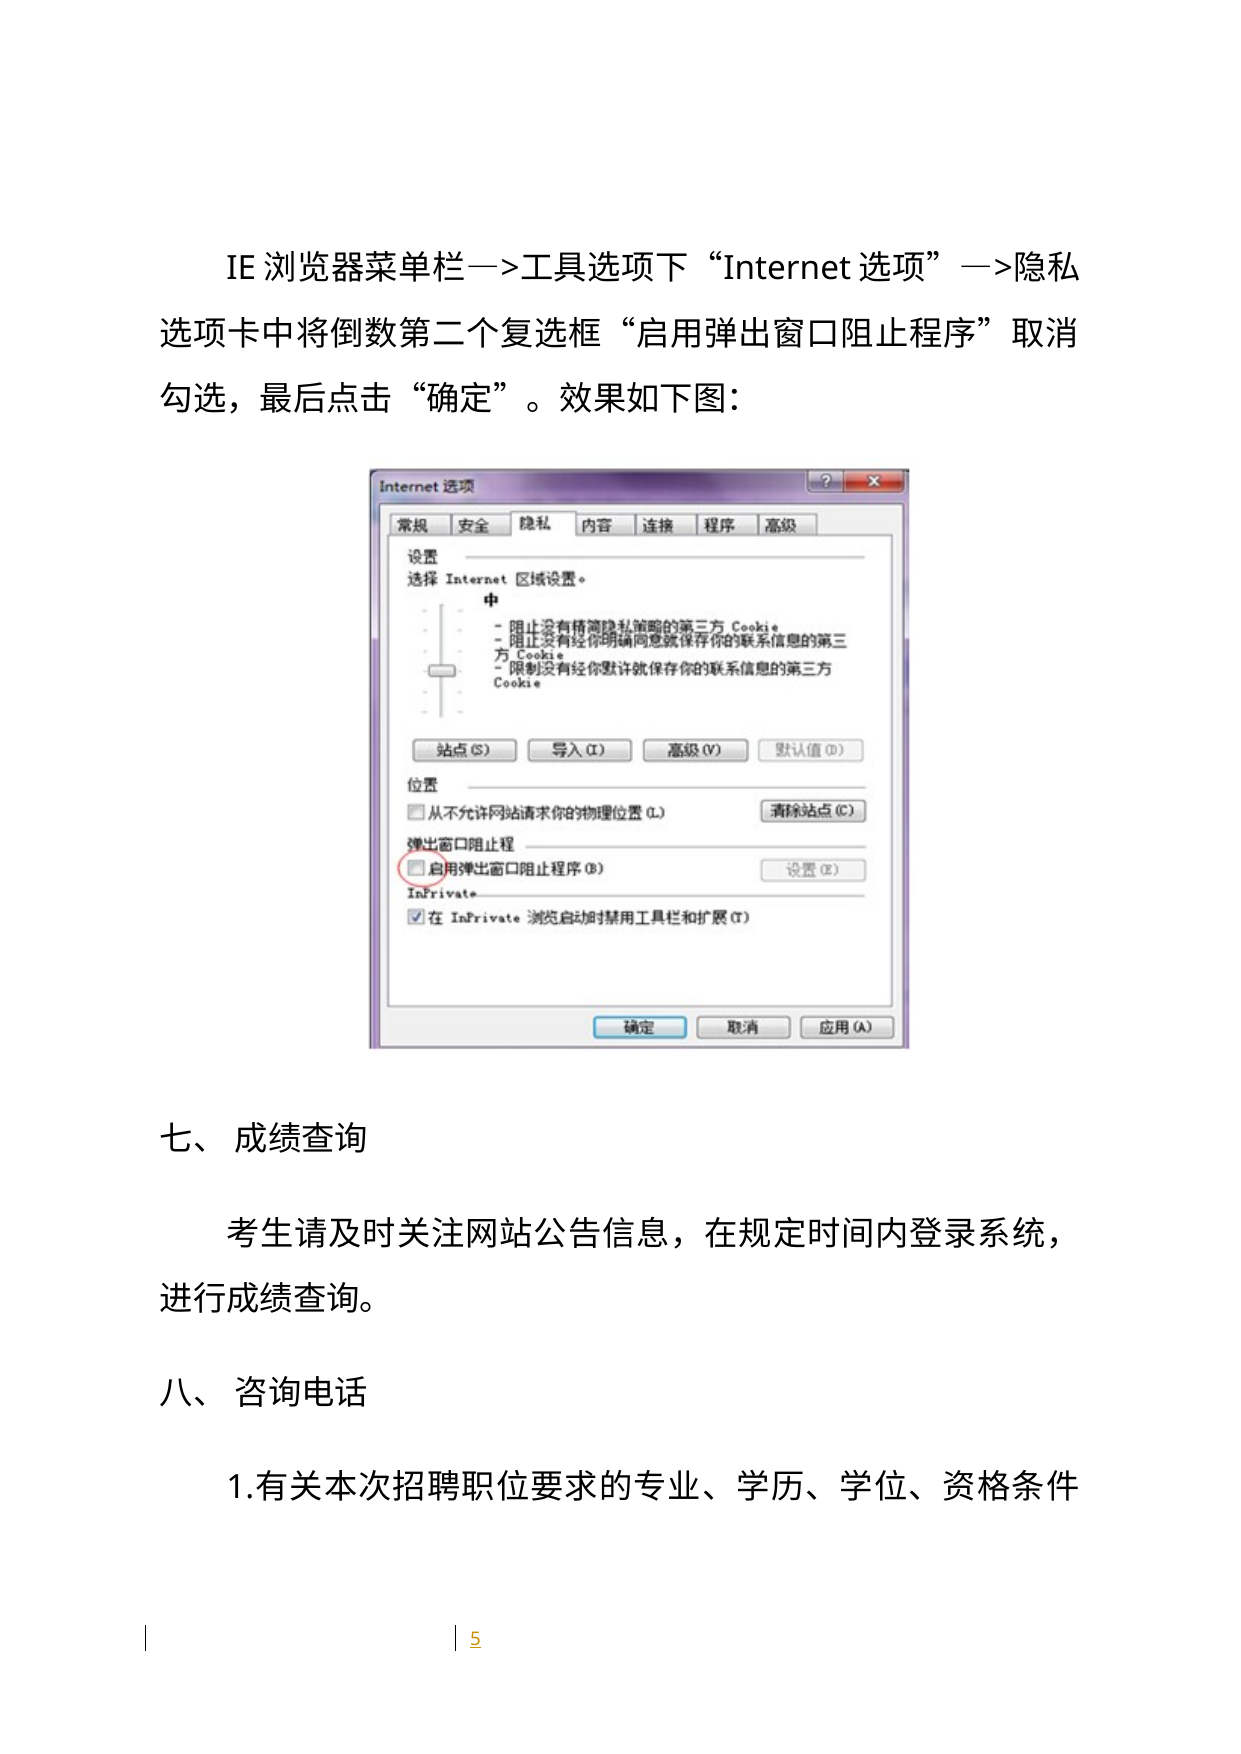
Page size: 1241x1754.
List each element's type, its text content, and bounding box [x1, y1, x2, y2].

list 咨询电话 [159, 1357, 1081, 1422]
picture [367, 457, 917, 1062]
text IE浏览器菜单栏—>工具选项下“Internet选项”—>隐私选项卡中将倒数第二个复选框“启用弹出窗口阻止程序”取消勾选，最后点击“确定”。效果如下图： [159, 233, 1081, 428]
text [159, 1451, 1081, 1516]
text 考生请及时关注网站公告信息，在规定时间内登录系统，进行成绩查询。 [159, 1198, 1081, 1328]
list 成绩查询 [159, 1104, 1081, 1169]
